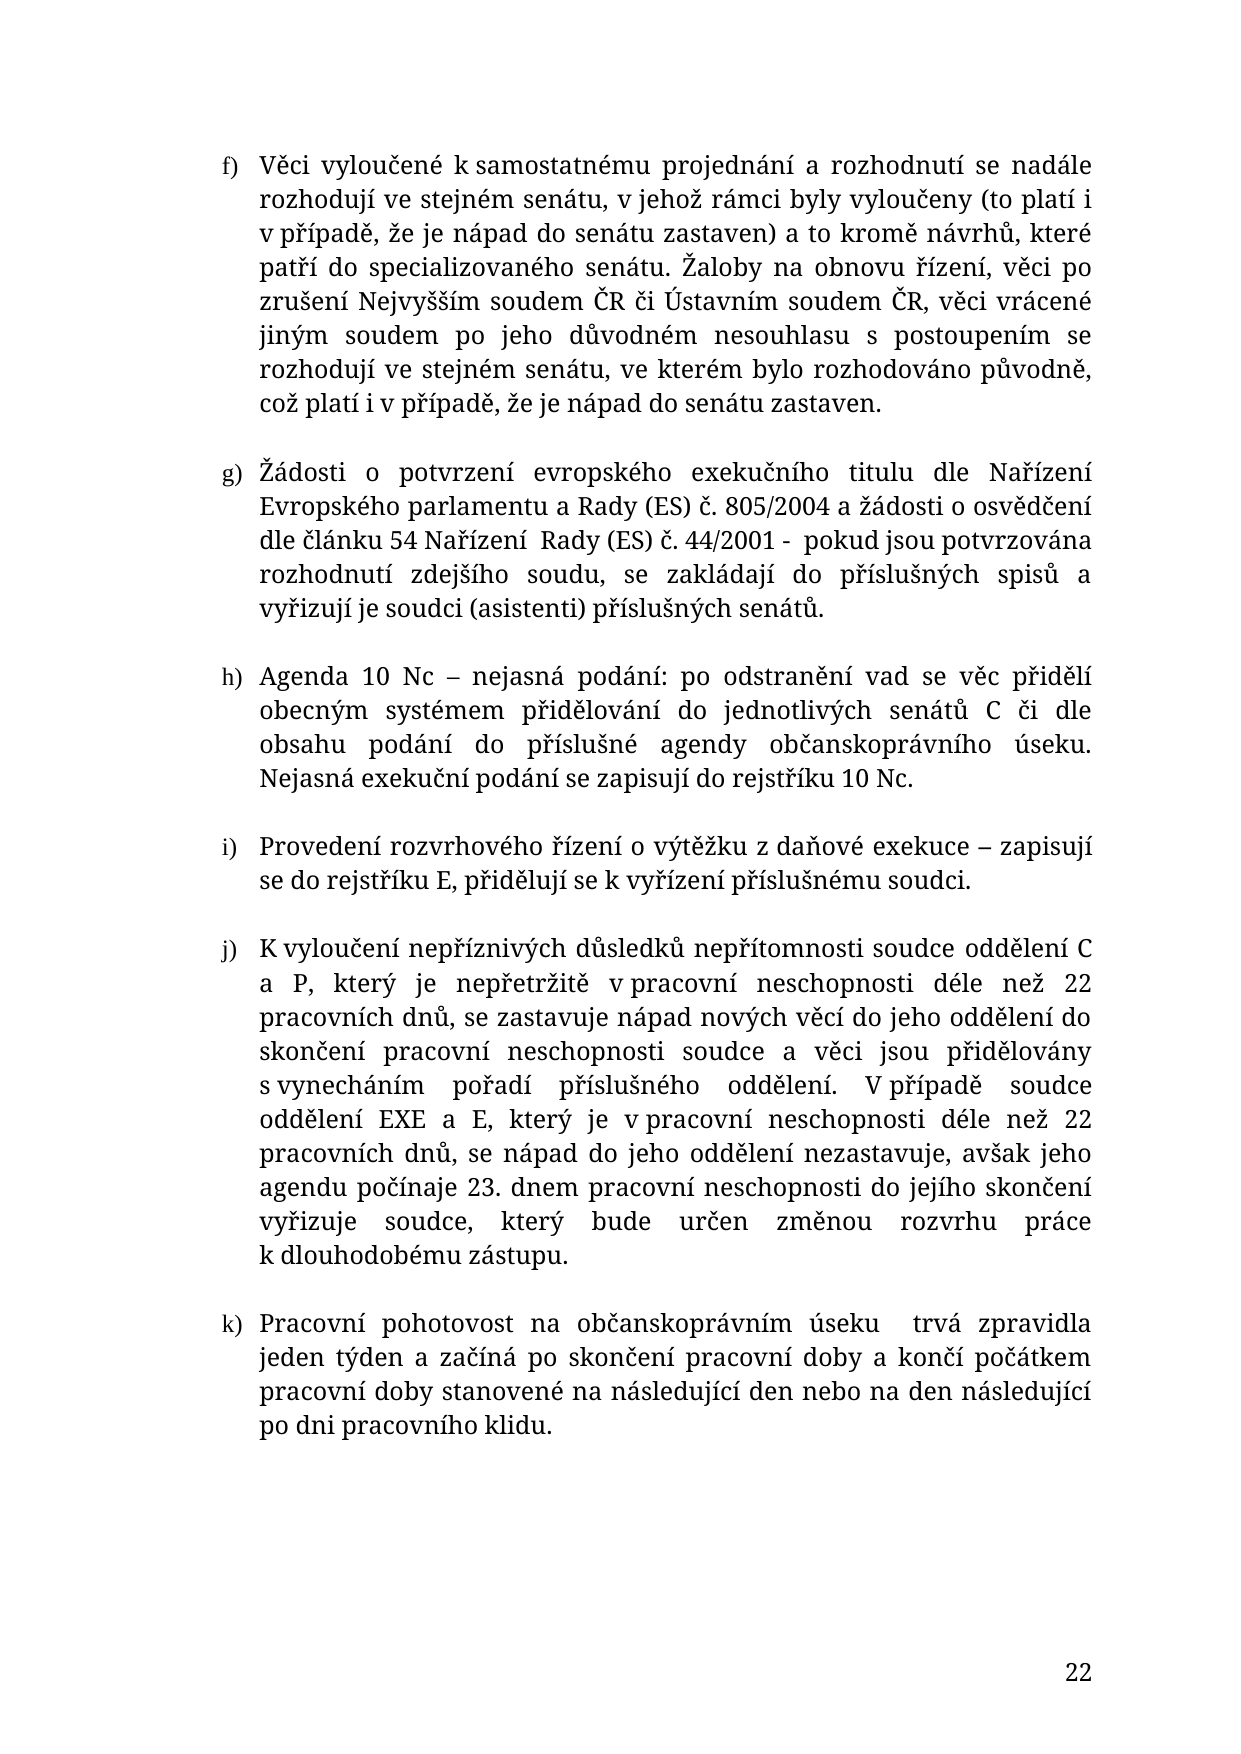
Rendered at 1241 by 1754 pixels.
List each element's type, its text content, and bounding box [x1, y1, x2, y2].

list Žádosti o potvrzení evropského exekučního titulu dle Nařízení Evropského parlamentu a Rady (ES) č. 805/2004 a žádosti o osvědčení dle článku 54 Nařízení Rady (ES) č. 44/2001 - pokud jsou potvrzována rozhodnutí zdejšího soudu, se zakládají do příslušných spisů a vyřizují je soudci (asistenti) příslušných senátů. [222, 454, 1092, 624]
list K vyloučení nepříznivých důsledků nepřítomnosti soudce oddělení C a P, který je nepřetržitě v pracovní neschopnosti déle než 22 pracovních dnů, se zastavuje nápad nových věcí do jeho oddělení do skončení pracovní neschopnosti soudce a věci jsou přidělovány s vynecháním pořadí příslušného oddělení. V případě soudce oddělení EXE a E, který je v pracovní neschopnosti déle než 22 pracovních dnů, se nápad do jeho oddělení nezastavuje, avšak jeho agendu počínaje 23. dnem pracovní neschopnosti do jejího skončení vyřizuje soudce, který bude určen změnou rozvrhu práce k dlouhodobému zástupu. [222, 931, 1092, 1272]
list Agenda 10 Nc – nejasná podání: po odstranění vad se věc přidělí obecným systémem přidělování do jednotlivých senátů C či dle obsahu podání do příslušné agendy občanskoprávního úseku. Nejasná exekuční podání se zapisují do rejstříku 10 Nc. [222, 659, 1092, 795]
list Věci vyloučené k samostatnému projednání a rozhodnutí se nadále rozhodují ve stejném senátu, v jehož rámci byly vyloučeny (to platí i v případě, že je nápad do senátu zastaven) a to kromě návrhů, které patří do specializovaného senátu. Žaloby na obnovu řízení, věci po zrušení Nejvyšším soudem ČR či Ústavním soudem ČR, věci vrácené jiným soudem po jeho důvodném nesouhlasu s postoupením se rozhodují ve stejném senátu, ve kterém bylo rozhodováno původně, což platí i v případě, že je nápad do senátu zastaven. [222, 148, 1092, 420]
list Pracovní pohotovost na občanskoprávním úseku trvá zpravidla jeden týden a začíná po skončení pracovní doby a končí počátkem pracovní doby stanovené na následující den nebo na den následující po dni pracovního klidu. [222, 1306, 1092, 1442]
list Provedení rozvrhového řízení o výtěžku z daňové exekuce – zapisují se do rejstříku E, přidělují se k vyřízení příslušnému soudci. [222, 829, 1092, 897]
